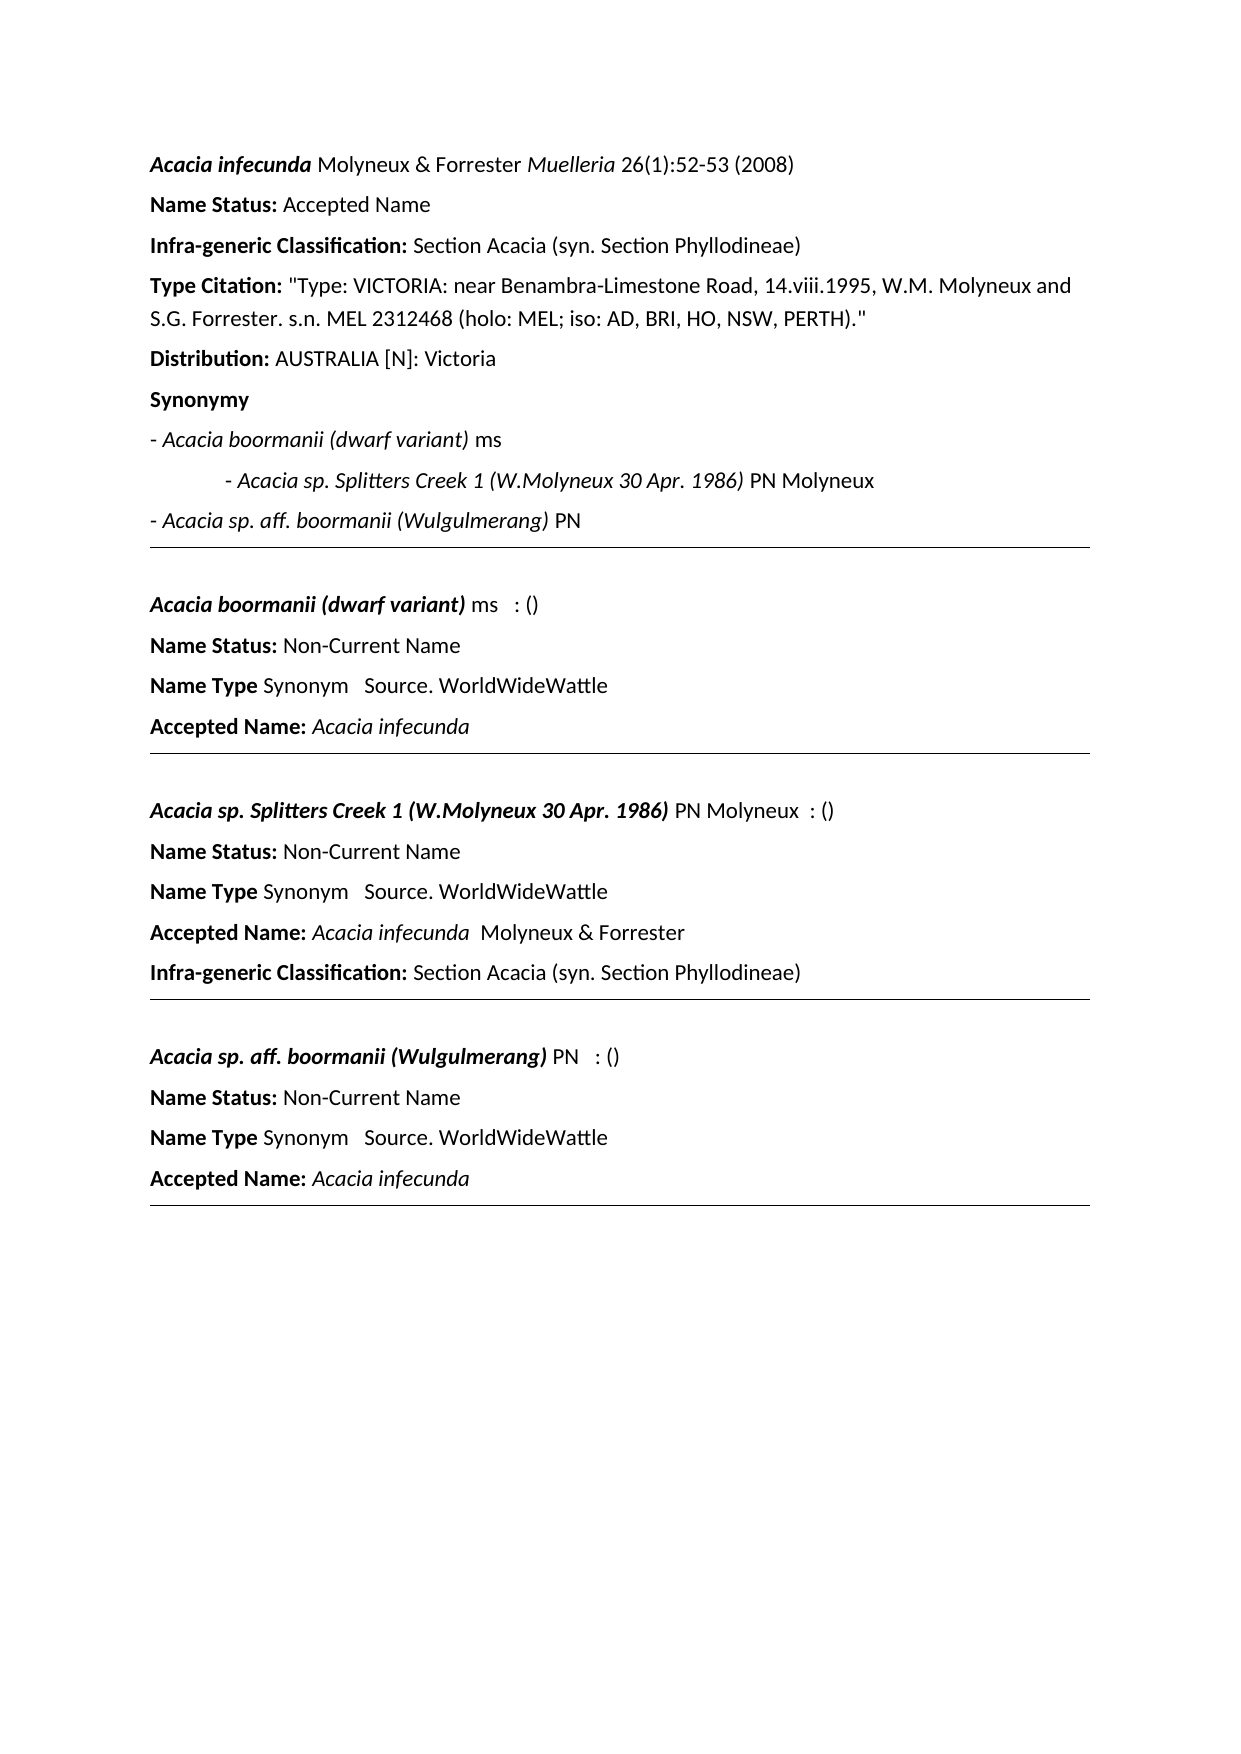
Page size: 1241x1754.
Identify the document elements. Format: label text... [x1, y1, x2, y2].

text Name Type Synonym Source. WorldWideWattle [150, 1123, 1090, 1152]
text Accepted Name: Acacia infecunda [150, 712, 1090, 740]
text - Acacia sp. aff. boormanii (Wulgulmerang) PN [150, 506, 1090, 534]
text - Acacia sp. Splitters Creek 1 (W.Molyneux 30 Apr. 1986) PN Molyneux [150, 466, 1090, 494]
text Infra-generic Classification: Section Acacia (syn. Section Phyllodineae) [150, 958, 1090, 986]
text Name Status: Non-Current Name [150, 1083, 1090, 1111]
text Distribution: AUSTRALIA [N]: Victoria [150, 344, 1090, 372]
text Name Status: Accepted Name [150, 191, 1090, 218]
text Acacia boormanii (dwarf variant) ms : () [150, 591, 1090, 618]
text - Acacia boormanii (dwarf variant) ms [150, 425, 1090, 453]
text Synonymy [150, 385, 1090, 413]
text Acacia sp. aff. boormanii (Wulgulmerang) PN : () [150, 1042, 1090, 1071]
text Name Status: Non-Current Name [150, 837, 1090, 865]
text Type Citation: "Type: VICTORIA: near Benambra-Limestone Road, 14.viii.1995, W.M. Molyneux and S.G. Forrester. s.n. MEL 2312468 (holo: MEL; iso: AD, BRI, HO, NSW, PERTH)." [150, 272, 1090, 332]
text Accepted Name: Acacia infecunda Molyneux & Forrester [150, 918, 1090, 946]
text Name Status: Non-Current Name [150, 631, 1090, 659]
text Acacia infecunda Molyneux & Forrester Muelleria 26(1):52-53 (2008) [150, 150, 1090, 178]
text Infra-generic Classification: Section Acacia (syn. Section Phyllodineae) [150, 231, 1090, 259]
text Name Type Synonym Source. WorldWideWattle [150, 672, 1090, 699]
text Acacia sp. Splitters Creek 1 (W.Molyneux 30 Apr. 1986) PN Molyneux : () [150, 796, 1090, 824]
text Name Type Synonym Source. WorldWideWattle [150, 877, 1090, 905]
text Accepted Name: Acacia infecunda [150, 1164, 1090, 1192]
